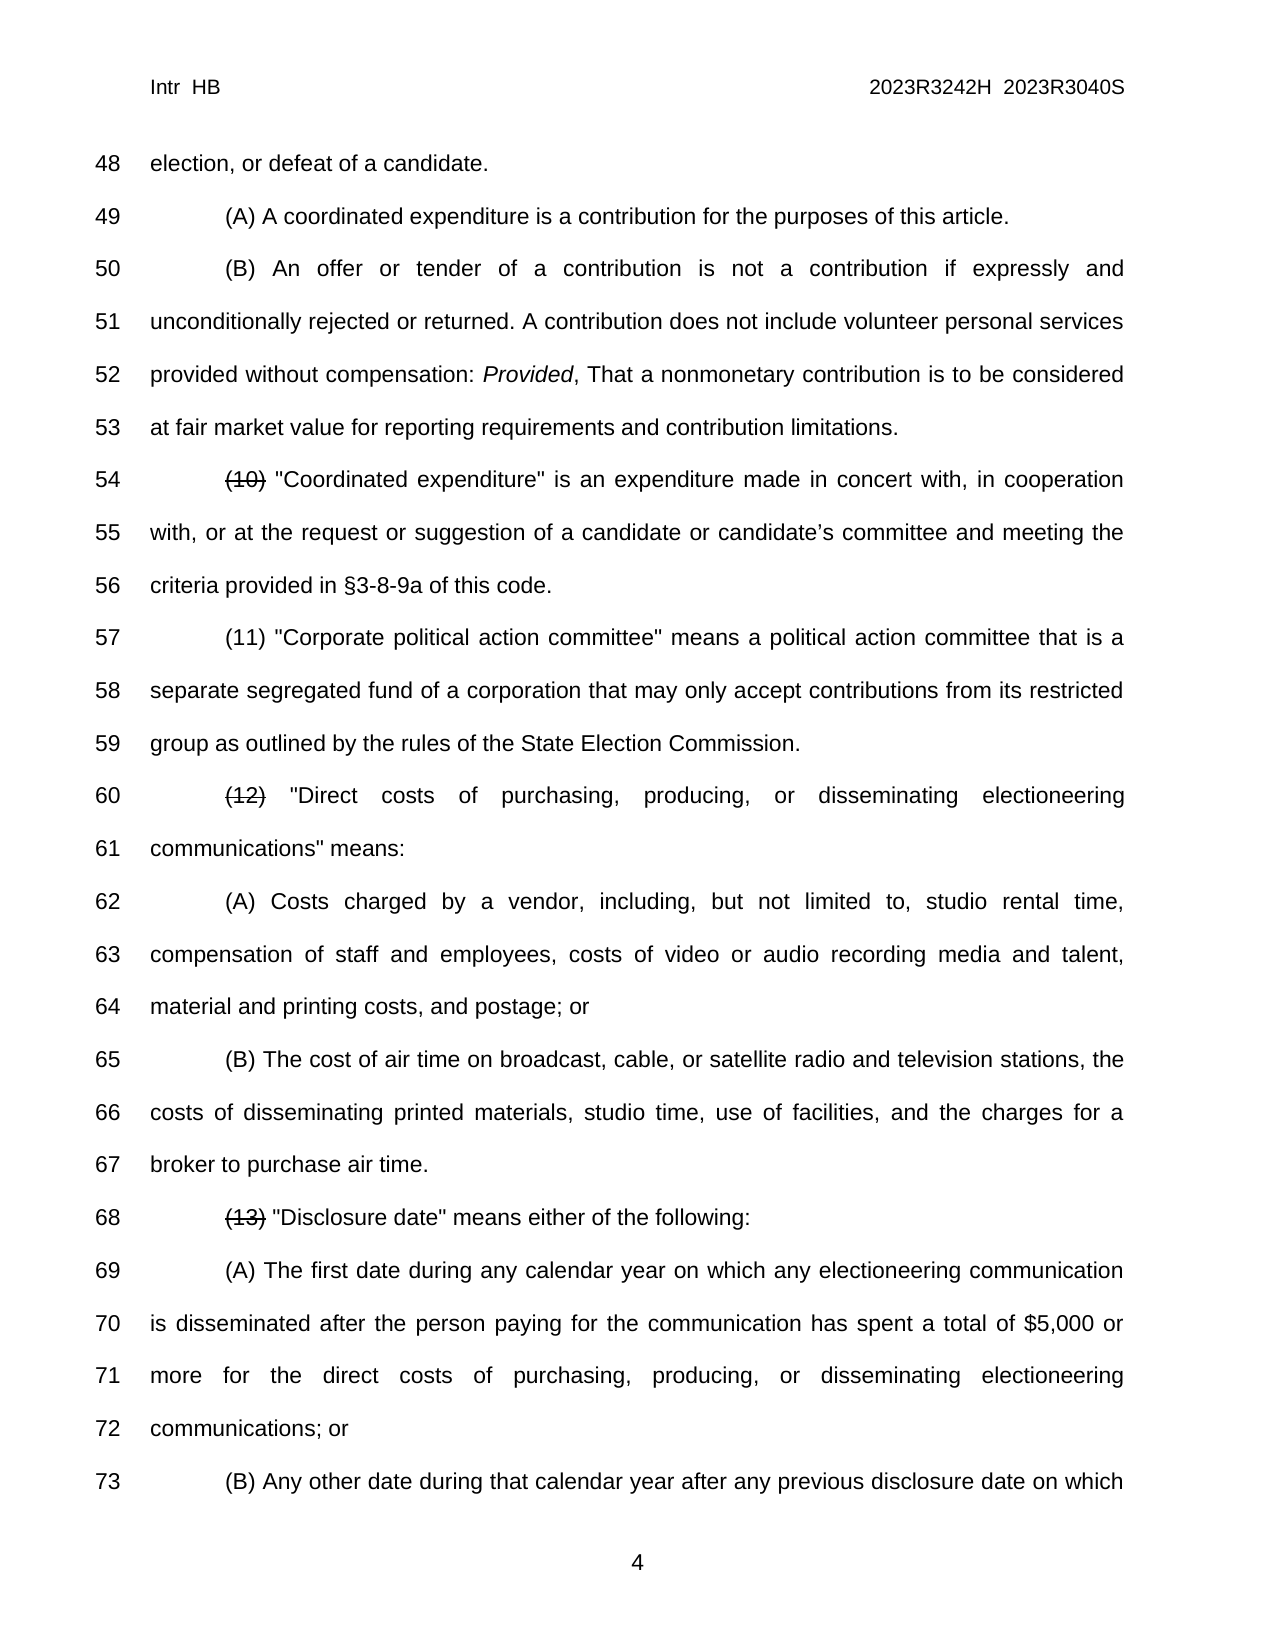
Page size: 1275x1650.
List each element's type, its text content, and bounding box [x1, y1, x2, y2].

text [150, 150, 1125, 176]
text (A) Costs charged by a vendor, including, but not limited to, studio rental time, compensation of staff and employees, costs of video or audio recording media and talent, material and printing costs, and postage; or [150, 888, 1125, 1020]
text (A) The first date during any calendar year on which any electioneering communication is disseminated after the person paying for the communication has spent a total of $5,000 or more for the direct costs of purchasing, producing, or disseminating electioneering communications; or [150, 1257, 1125, 1441]
text (B) The cost of air time on broadcast, cable, or satellite radio and television stations, the costs of disseminating printed materials, studio time, use of facilities, and the charges for a broker to purchase air time. [150, 1046, 1125, 1178]
text (B) An offer or tender of a contribution is not a contribution if expressly and unconditionally rejected or returned. A contribution does not include volunteer personal services provided without compensation: Provided, That a nonmonetary contribution is to be considered at fair market value for reporting requirements and contribution limitations. [150, 255, 1125, 440]
text (12) "Direct costs of purchasing, producing, or disseminating electioneering communications" means: [150, 782, 1125, 862]
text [150, 1468, 1125, 1494]
text (A) A coordinated expenditure is a contribution for the purposes of this article. [150, 203, 1125, 229]
text (10) "Coordinated expenditure" is an expenditure made in concert with, in cooperation with, or at the request or suggestion of a candidate or candidate’s committee and meeting the criteria provided in §3-8-9a of this code. [150, 466, 1125, 598]
text (11) "Corporate political action committee" means a political action committee that is a separate segregated fund of a corporation that may only accept contributions from its restricted group as outlined by the rules of the State Election Commission. [150, 624, 1125, 756]
text (13) "Disclosure date" means either of the following: [150, 1204, 1125, 1231]
